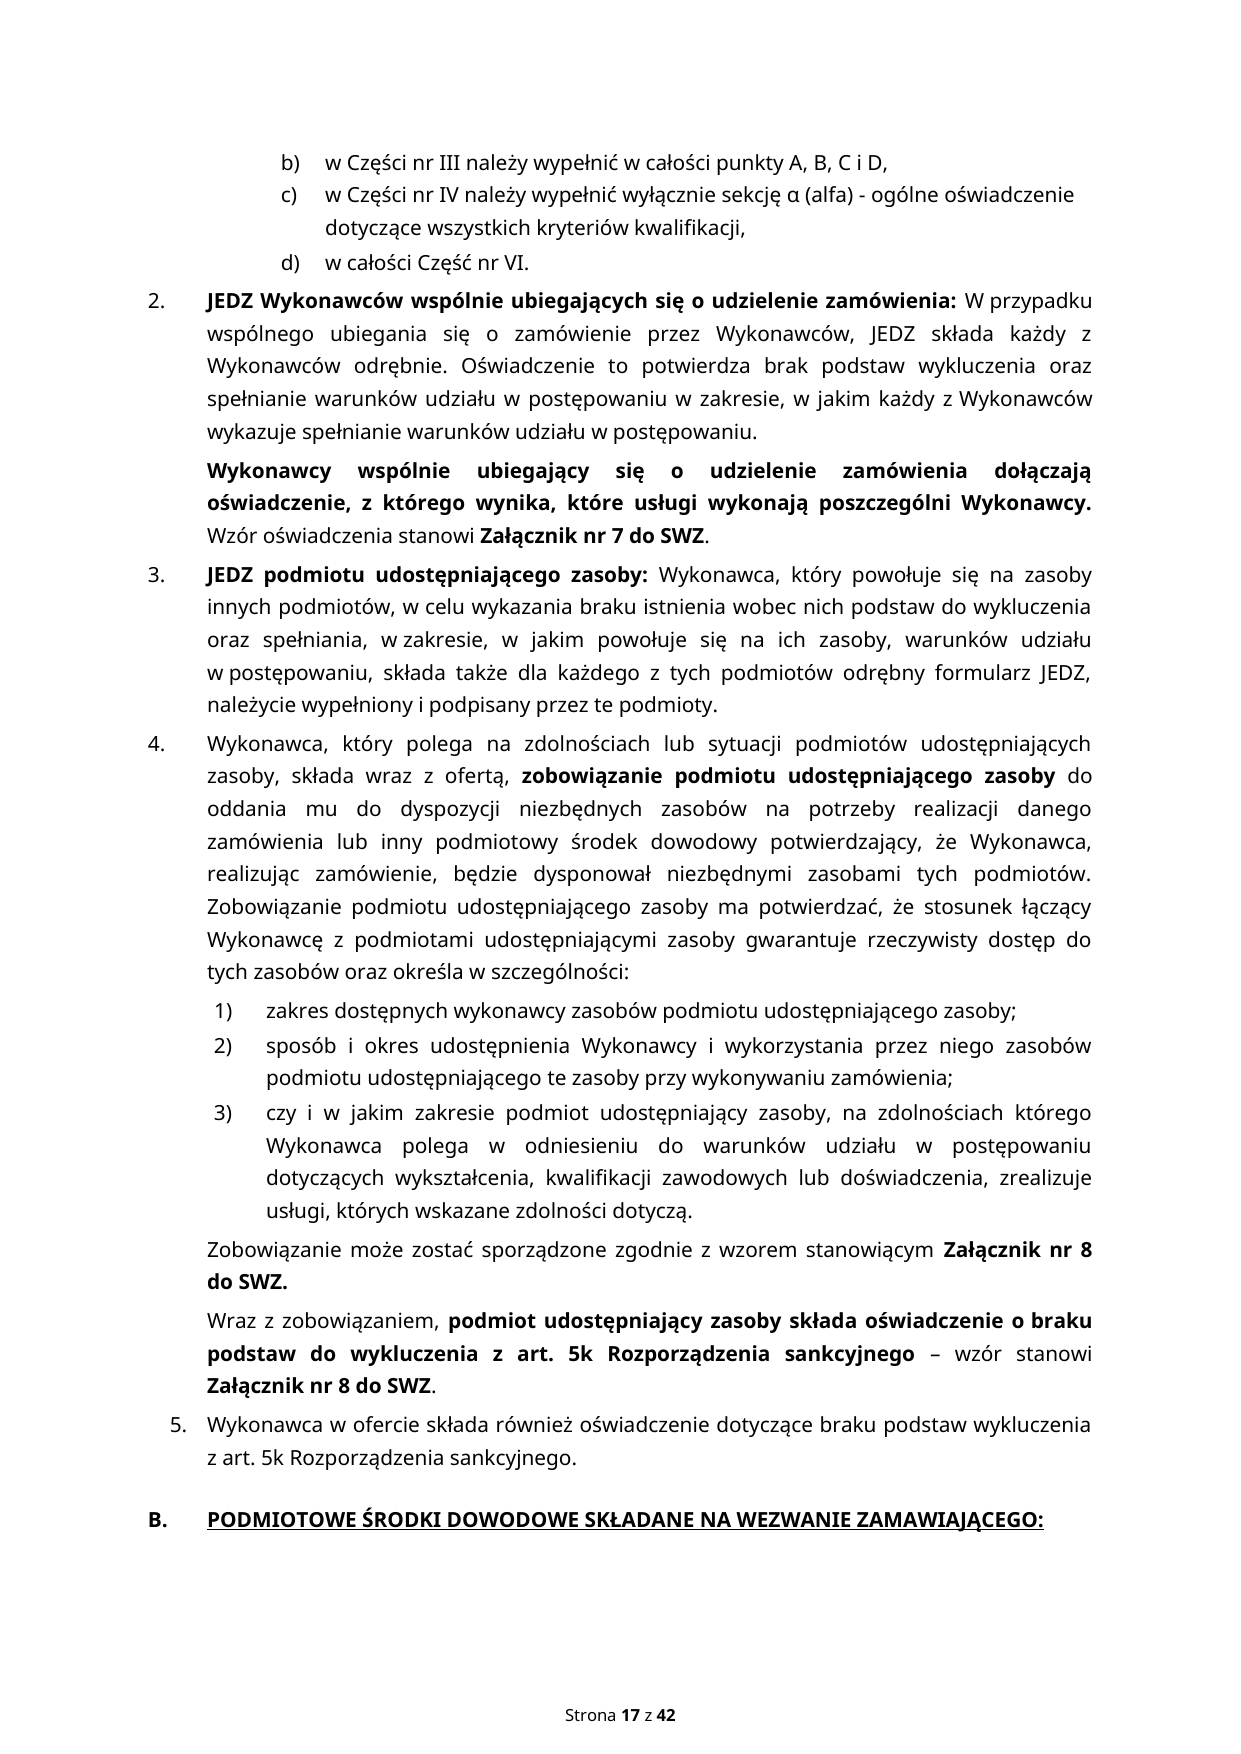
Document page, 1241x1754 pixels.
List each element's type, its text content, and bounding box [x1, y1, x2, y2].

list czy i w jakim zakresie podmiot udostępniający zasoby, na zdolnościach którego Wykonawca polega w odniesieniu do warunków udziału w postępowaniu dotyczących wykształcenia, kwalifikacji zawodowych lub doświadczenia, zrealizuje usługi, których wskazane zdolności dotyczą. [214, 1098, 1092, 1224]
list w całości Część nr VI. [281, 248, 1092, 276]
list JEDZ Wykonawców wspólnie ubiegających się o udzielenie zamówienia: W przypadku wspólnego ubiegania się o zamówienie przez Wykonawców, JEDZ składa każdy z Wykonawców odrębnie. Oświadczenie to potwierdza brak podstaw wykluczenia oraz spełnianie warunków udziału w postępowaniu w zakresie, w jakim każdy z Wykonawców wykazuje spełnianie warunków udziału w postępowaniu. [148, 286, 1092, 445]
list Wykonawca w ofercie składa również oświadczenie dotyczące braku podstaw wykluczenia z art. 5k Rozporządzenia sankcyjnego. [169, 1410, 1092, 1471]
list Wykonawca, który polega na zdolnościach lub sytuacji podmiotów udostępniających zasoby, składa wraz z ofertą, zobowiązanie podmiotu udostępniającego zasoby do oddania mu do dyspozycji niezbędnych zasobów na potrzeby realizacji danego zamówienia lub inny podmiotowy środek dowodowy potwierdzający, że Wykonawca, realizując zamówienie, będzie dysponował niezbędnymi zasobami tych podmiotów. Zobowiązanie podmiotu udostępniającego zasoby ma potwierdzać, że stosunek łączący Wykonawcę z podmiotami udostępniającymi zasoby gwarantuje rzeczywisty dostęp do tych zasobów oraz określa w szczególności: [148, 729, 1092, 986]
list w Części nr IV należy wypełnić wyłącznie sekcję α (alfa) - ogólne oświadczenie dotyczące wszystkich kryteriów kwalifikacji, [281, 180, 1092, 241]
list zakres dostępnych wykonawcy zasobów podmiotu udostępniającego zasoby; [214, 996, 1092, 1024]
text Zobowiązanie może zostać sporządzone zgodnie z wzorem stanowiącym Załącznik nr 8 do SWZ. [207, 1235, 1092, 1296]
text Wykonawcy wspólnie ubiegający się o udzielenie zamówienia dołączają oświadczenie, z którego wynika, które usługi wykonają poszczególni Wykonawcy. Wzór oświadczenia stanowi Załącznik nr 7 do SWZ. [207, 456, 1092, 549]
list PODMIOTOWE ŚRODKI DOWODOWE SKŁADANE NA WEZWANIE ZAMAWIAJĄCEGO: [148, 1505, 1092, 1533]
list sposób i okres udostępnienia Wykonawcy i wykorzystania przez niego zasobów podmiotu udostępniającego te zasoby przy wykonywaniu zamówienia; [214, 1031, 1092, 1092]
text Wraz z zobowiązaniem, podmiot udostępniający zasoby składa oświadczenie o braku podstaw do wykluczenia z art. 5k Rozporządzenia sankcyjnego – wzór stanowi Załącznik nr 8 do SWZ. [207, 1306, 1092, 1400]
list JEDZ podmiotu udostępniającego zasoby: Wykonawca, który powołuje się na zasoby innych podmiotów, w celu wykazania braku istnienia wobec nich podstaw do wykluczenia oraz spełniania, w zakresie, w jakim powołuje się na ich zasoby, warunków udziału w postępowaniu, składa także dla każdego z tych podmiotów odrębny formularz JEDZ, należycie wypełniony i podpisany przez te podmioty. [148, 560, 1092, 719]
list w Części nr III należy wypełnić w całości punkty A, B, C i D, [281, 148, 1092, 176]
